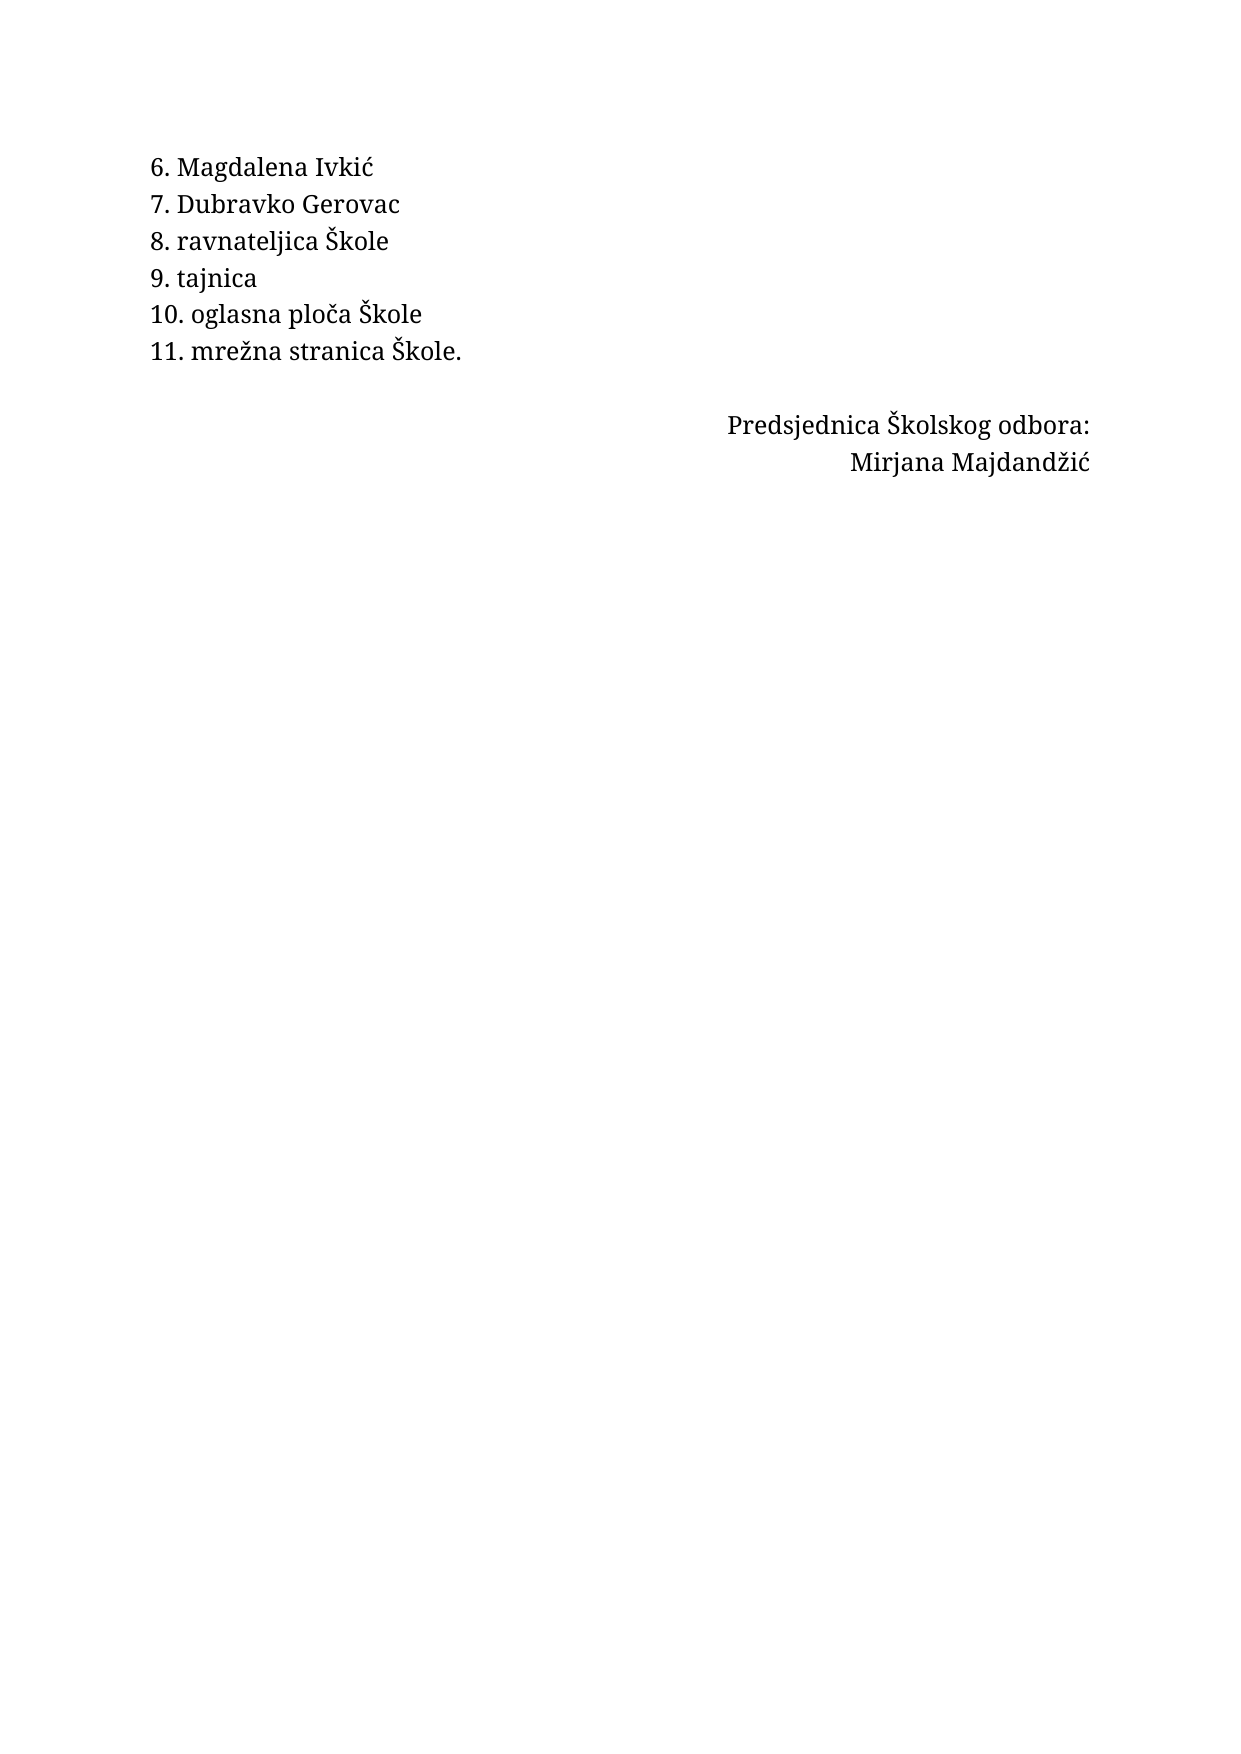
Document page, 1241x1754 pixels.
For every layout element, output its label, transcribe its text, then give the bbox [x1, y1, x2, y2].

text Predsjednica Školskog odbora: [150, 407, 1090, 441]
text 8. ravnateljica Škole [150, 223, 1090, 258]
text Mirjana Majdandžić [150, 444, 1090, 478]
text 7. Dubravko Gerovac [150, 187, 1090, 221]
text 11. mrežna stranica Škole. [150, 334, 1090, 368]
text 6. Magdalena Ivkić [150, 150, 1090, 184]
text 10. oglasna ploča Škole [150, 297, 1090, 331]
text 9. tajnica [150, 260, 1090, 294]
